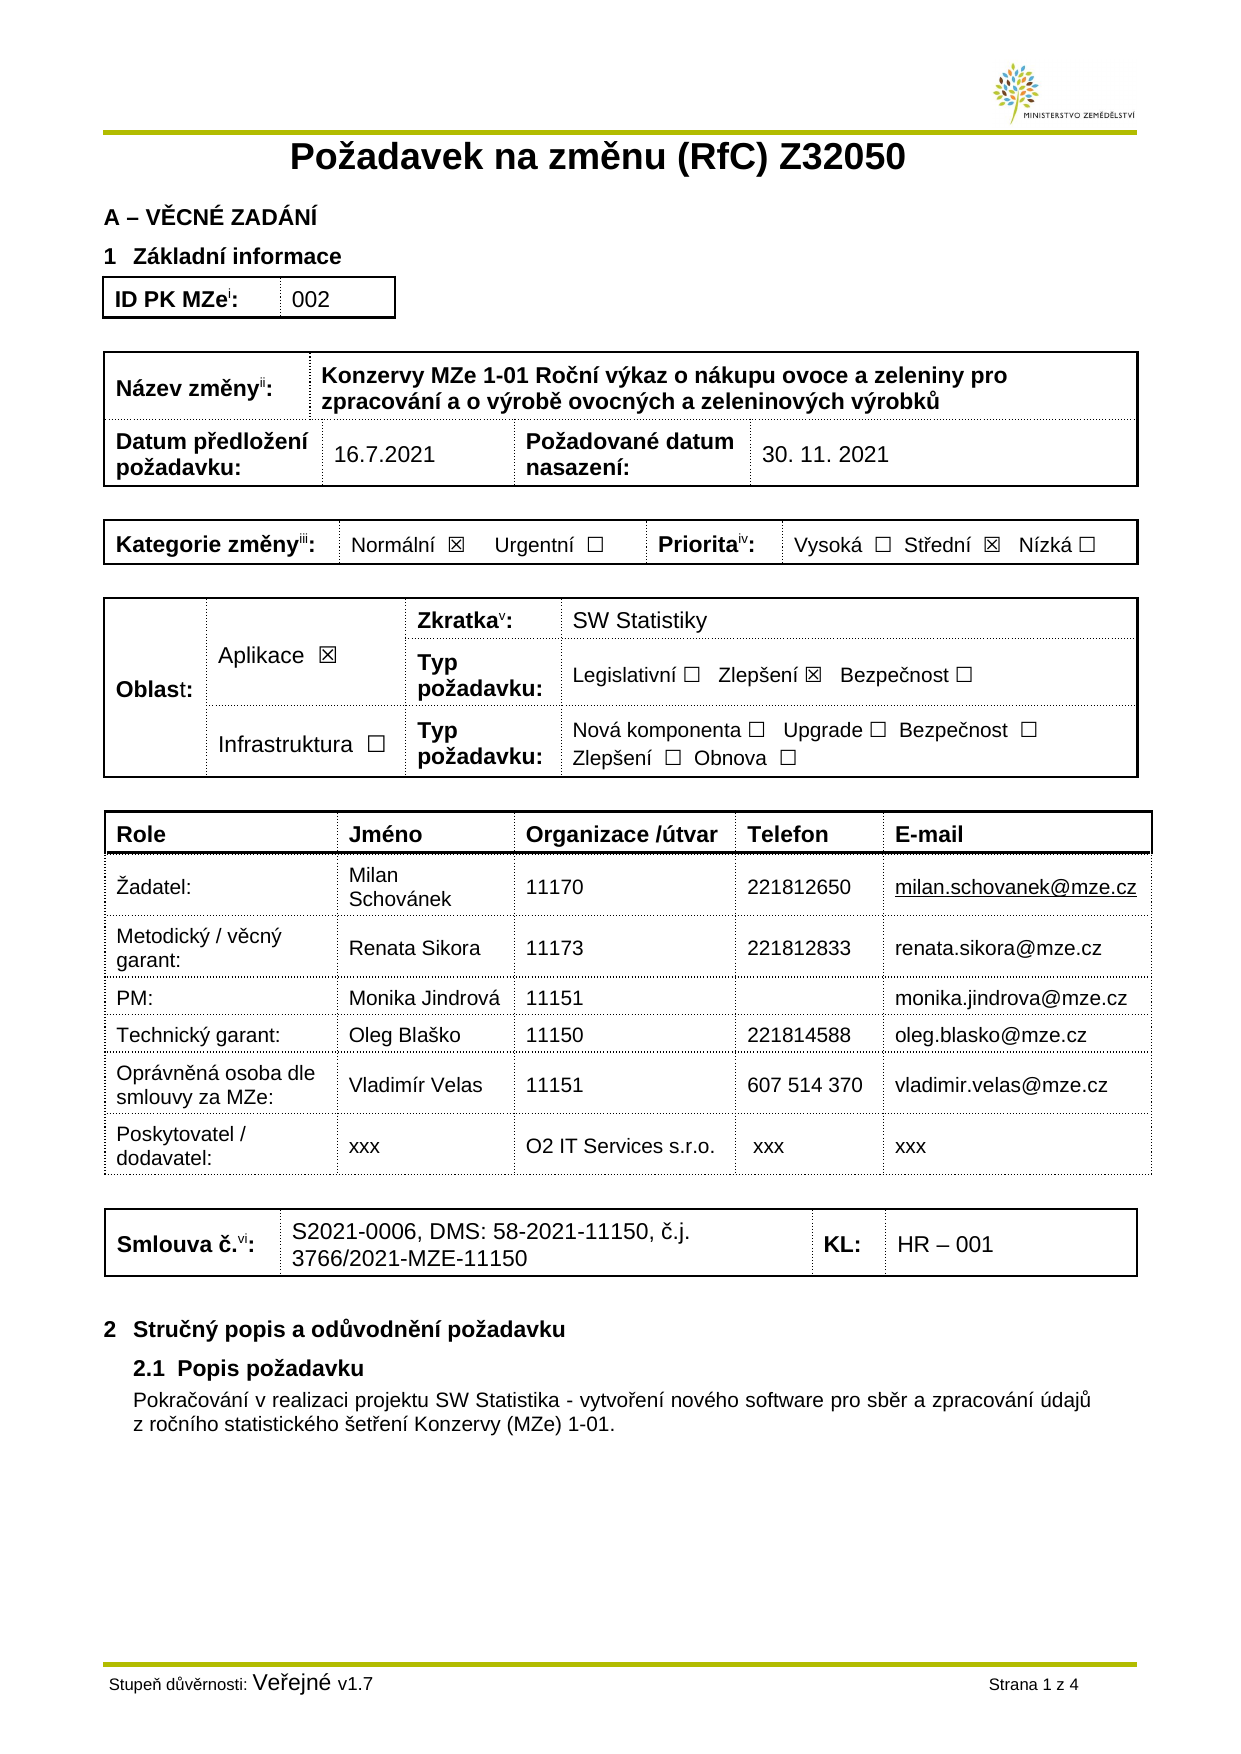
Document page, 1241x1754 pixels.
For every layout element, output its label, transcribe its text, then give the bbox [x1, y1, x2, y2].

table_cell Oprávněná osoba dle smlouvy za MZe: [105, 1051, 337, 1113]
table_cell 607 514 370 [736, 1051, 883, 1113]
subtitle Popis požadavku [133, 1355, 1092, 1381]
table_cell Technický garant: [105, 1014, 337, 1051]
table_cell 30. 11. 2021 [751, 419, 1136, 485]
text a – věcné zadání [103, 204, 1092, 230]
table_cell Legislativní Zlepšení Bezpečnost [561, 638, 1136, 705]
table_header Telefon [736, 813, 883, 851]
table_header Zkratka: [406, 599, 561, 638]
table_cell Monika Jindrová [337, 976, 514, 1014]
table_header Kategorie změny: [105, 521, 339, 562]
table_cell monika.jindrova@mze.cz [884, 976, 1152, 1014]
table_cell Datum předložení požadavku: [105, 419, 322, 485]
table_cell Nová komponenta Upgrade Bezpečnost Zlepšení Obnova [561, 705, 1136, 776]
table_header Role [106, 813, 337, 851]
table_cell Oleg Blaško [337, 1014, 514, 1051]
table_header Aplikace [207, 599, 406, 705]
table_cell 11151 [514, 1051, 736, 1113]
table_cell 11150 [514, 1014, 736, 1051]
table_cell 221814588 [736, 1014, 883, 1051]
subtitle Stručný popis a odůvodnění požadavku [103, 1316, 1092, 1342]
table_cell oleg.blasko@mze.cz [884, 1014, 1152, 1051]
table_cell Milan Schovánek [337, 854, 514, 915]
table_cell 11151 [514, 976, 736, 1014]
table_cell xxx [884, 1113, 1152, 1174]
table_cell xxx [337, 1113, 514, 1174]
table_header 002 [280, 278, 394, 316]
table_header KL: [812, 1210, 886, 1275]
table_cell Infrastruktura [207, 705, 406, 776]
table_cell 221812833 [736, 915, 883, 976]
table_cell milan.schovanek@mze.cz [884, 854, 1152, 915]
table_header Organizace /útvar [514, 813, 736, 851]
table_cell Typ požadavku: [406, 638, 561, 705]
table_cell 11173 [514, 915, 736, 976]
table_cell Poskytovatel / dodavatel: [105, 1113, 337, 1174]
table_cell PM: [105, 976, 337, 1014]
table_header S2021-0006, DMS: 58-2021-11150, č.j. 3766/2021-MZE-11150 [280, 1210, 812, 1275]
table_cell 16.7.2021 [322, 419, 514, 485]
table_cell Metodický / věcný garant: [105, 915, 337, 976]
table_cell Renata Sikora [337, 915, 514, 976]
table_header Smlouva č.: [106, 1210, 280, 1275]
table_cell Vladimír Velas [337, 1051, 514, 1113]
table_header Název změny: [105, 353, 310, 418]
picture [991, 59, 1137, 128]
table_header Jméno [337, 813, 514, 851]
table_header Konzervy MZe 1-01 Roční výkaz o nákupu ovoce a zeleniny pro zpracování a o výrobě ovocných a zeleninových výrobků [310, 353, 1136, 418]
subtitle Základní informace [103, 243, 1092, 269]
text Požadavek na změnu (RfC) Z32050 [103, 135, 1092, 178]
table_header SW Statistiky [561, 599, 1136, 638]
table_header HR – 001 [886, 1210, 1136, 1275]
table_cell 11170 [514, 854, 736, 915]
table_cell xxx [736, 1113, 883, 1174]
table_cell O2 IT Services s.r.o. [514, 1113, 736, 1174]
table_header E-mail [884, 813, 1151, 851]
table_header Oblast: [105, 599, 207, 776]
table_header Vysoká Střední Nízká [783, 521, 1136, 562]
table_header ID PK MZe: [104, 278, 280, 316]
table_cell Typ požadavku: [406, 705, 561, 776]
table_cell [736, 976, 883, 1014]
table_cell vladimir.velas@mze.cz [884, 1051, 1152, 1113]
table_cell renata.sikora@mze.cz [884, 915, 1152, 976]
table_header Normální Urgentní [340, 521, 647, 562]
table_cell Žadatel: [105, 854, 337, 915]
table_header Priorita: [647, 521, 783, 562]
text Pokračování v realizaci projektu SW Statistika - vytvoření nového software pro sběr a zpracování údajů z ročního statistického šetření Konzervy (MZe) 1-01. [133, 1388, 1092, 1436]
table_cell 221812650 [736, 854, 883, 915]
table_cell Požadované datum nasazení: [514, 419, 751, 485]
